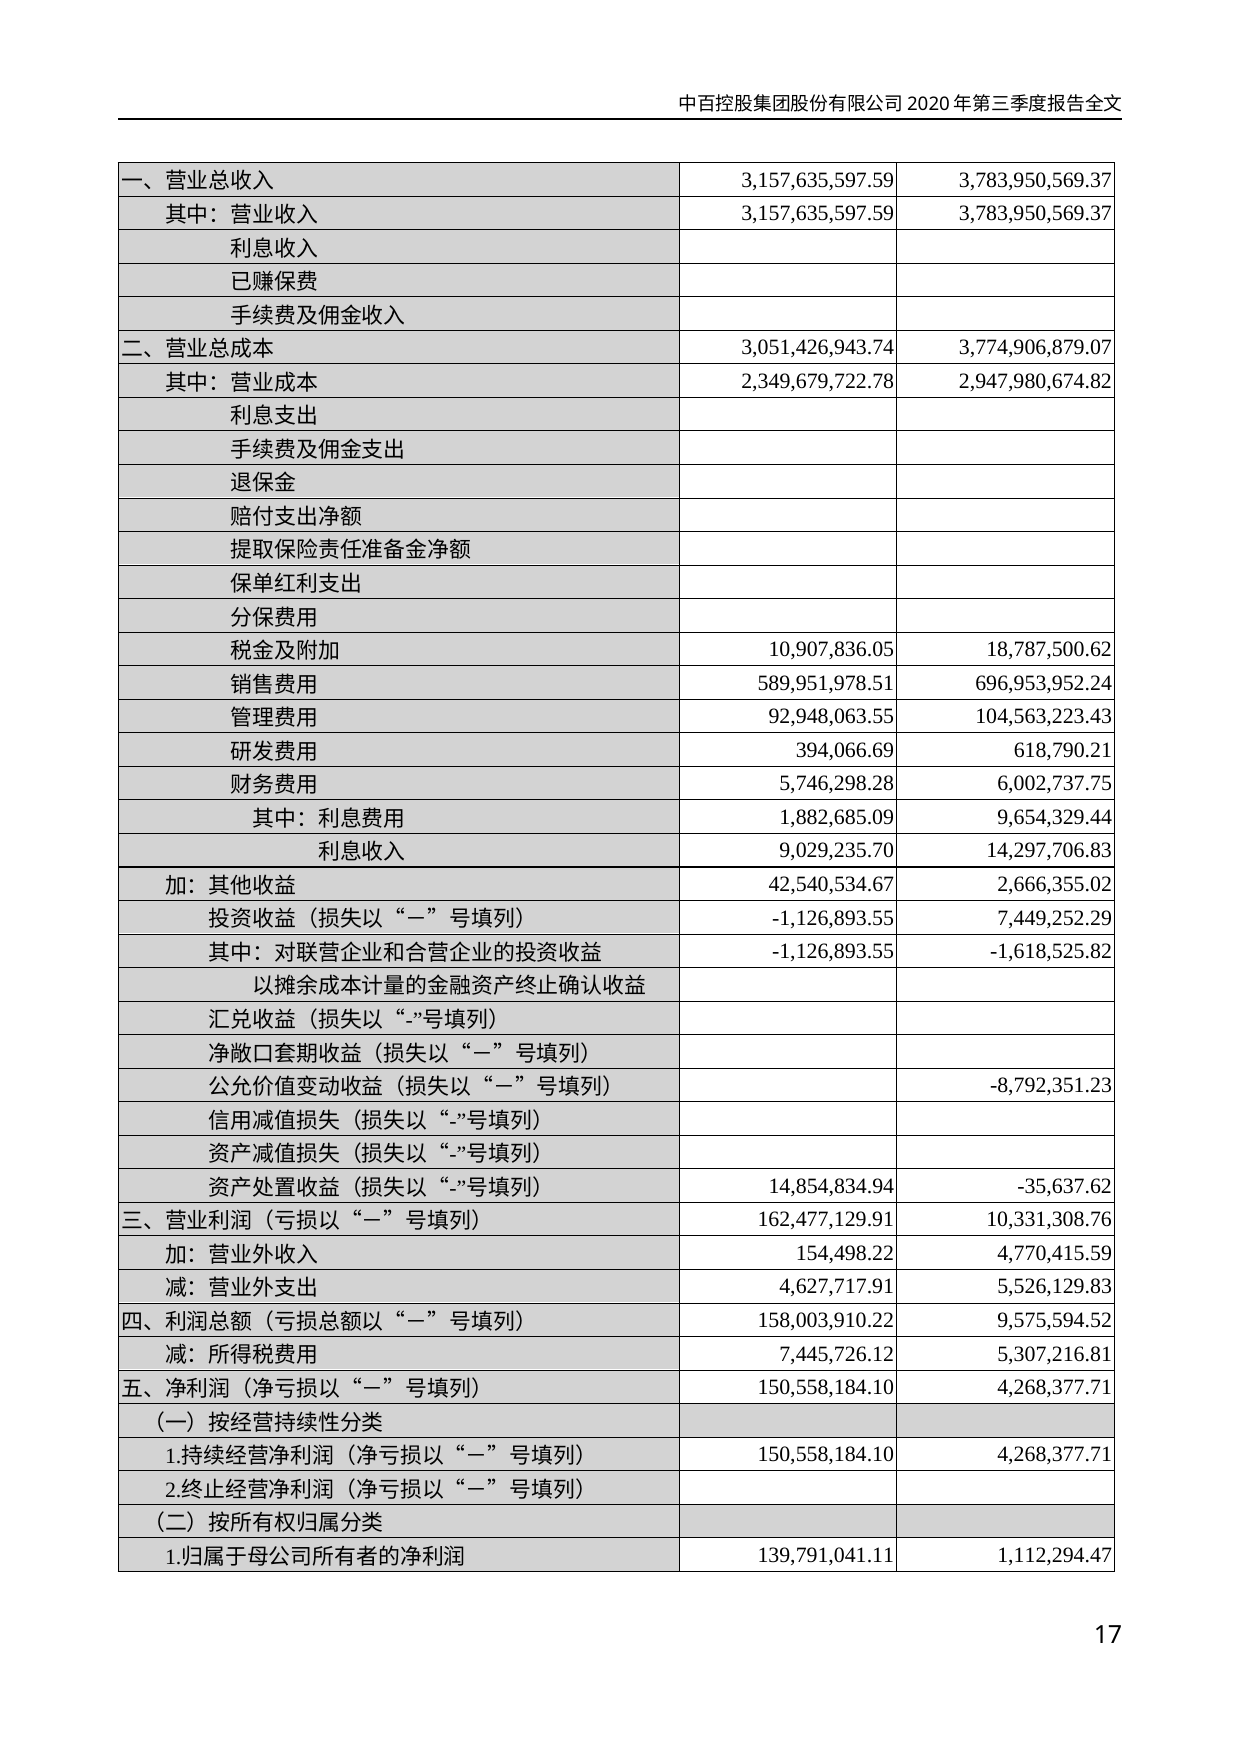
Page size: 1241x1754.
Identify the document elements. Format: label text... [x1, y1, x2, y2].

table_cell 9,575,594.52 [897, 1304, 1114, 1336]
table_cell -35,637.62 [897, 1169, 1114, 1202]
table_cell [897, 968, 1114, 1001]
table_cell [680, 968, 896, 1001]
table_cell 5,307,216.81 [897, 1337, 1114, 1369]
table_cell 一、营业总收入 [119, 163, 679, 196]
table_cell 42,540,534.67 [680, 868, 896, 900]
table_cell -1,618,525.82 [897, 935, 1114, 967]
table_cell 3,774,906,879.07 [897, 331, 1114, 363]
table_cell 104,563,223.43 [897, 700, 1114, 732]
table_cell 3,051,426,943.74 [680, 331, 896, 363]
table_cell 利息支出 [119, 398, 679, 430]
table_cell [680, 398, 896, 430]
table_cell [680, 599, 896, 632]
table_cell 提取保险责任准备金净额 [119, 532, 679, 564]
table_cell 利息收入 [119, 834, 679, 866]
table_cell 管理费用 [119, 700, 679, 732]
table_cell 154,498.22 [680, 1236, 896, 1269]
table_cell （二）按所有权归属分类 [119, 1505, 679, 1537]
table_cell [897, 532, 1114, 564]
table_cell 投资收益（损失以“－”号填列） [119, 901, 679, 933]
table_cell 4,770,415.59 [897, 1236, 1114, 1269]
table_cell 退保金 [119, 465, 679, 497]
table_cell 696,953,952.24 [897, 666, 1114, 699]
table_cell 14,854,834.94 [680, 1169, 896, 1202]
table_cell 2,947,980,674.82 [897, 364, 1114, 397]
table_cell [680, 264, 896, 296]
table_cell -1,126,893.55 [680, 935, 896, 967]
table_cell [680, 1002, 896, 1034]
table_cell 减：营业外支出 [119, 1270, 679, 1302]
table_cell [680, 297, 896, 330]
table_cell [897, 398, 1114, 430]
table_cell [897, 264, 1114, 296]
table_cell 三、营业利润（亏损以“－”号填列） [119, 1203, 679, 1235]
table_cell 资产减值损失（损失以“-”号填列） [119, 1136, 679, 1168]
table_cell [897, 1102, 1114, 1135]
table_cell 赔付支出净额 [119, 499, 679, 531]
table_cell 研发费用 [119, 733, 679, 766]
table_cell 3,783,950,569.37 [897, 163, 1114, 196]
table_cell 加：营业外收入 [119, 1236, 679, 1269]
table_cell 1,882,685.09 [680, 800, 896, 833]
table_cell [897, 465, 1114, 497]
table_cell 3,783,950,569.37 [897, 197, 1114, 229]
table_cell [897, 599, 1114, 632]
table_cell 公允价值变动收益（损失以“－”号填列） [119, 1069, 679, 1101]
table_cell 2.终止经营净利润（净亏损以“－”号填列） [119, 1471, 679, 1504]
table_cell 14,297,706.83 [897, 834, 1114, 866]
table_cell [680, 1102, 896, 1135]
table_cell 150,558,184.10 [680, 1438, 896, 1470]
table_cell 1.持续经营净利润（净亏损以“－”号填列） [119, 1438, 679, 1470]
table_cell [897, 499, 1114, 531]
table_cell 汇兑收益（损失以“-”号填列） [119, 1002, 679, 1034]
table_cell 162,477,129.91 [680, 1203, 896, 1235]
table_cell [897, 1404, 1114, 1437]
table_cell 3,157,635,597.59 [680, 197, 896, 229]
table_cell 其中：对联营企业和合营企业的投资收益 [119, 935, 679, 967]
table_cell [680, 1136, 896, 1168]
table_cell [897, 1505, 1114, 1537]
table_cell 四、利润总额（亏损总额以“－”号填列） [119, 1304, 679, 1336]
table_cell [897, 1136, 1114, 1168]
table_cell 10,907,836.05 [680, 633, 896, 665]
table_cell 以摊余成本计量的金融资产终止确认收益 [119, 968, 679, 1001]
table_cell 7,445,726.12 [680, 1337, 896, 1369]
table_cell [680, 532, 896, 564]
table_cell 其中：营业成本 [119, 364, 679, 397]
table_cell 158,003,910.22 [680, 1304, 896, 1336]
table_cell 4,268,377.71 [897, 1371, 1114, 1403]
table_cell 1,112,294.47 [897, 1538, 1114, 1571]
table_cell 净敞口套期收益（损失以“－”号填列） [119, 1035, 679, 1068]
table_cell 手续费及佣金收入 [119, 297, 679, 330]
table_cell [897, 431, 1114, 464]
table_cell 财务费用 [119, 767, 679, 799]
table_cell 二、营业总成本 [119, 331, 679, 363]
table_cell 分保费用 [119, 599, 679, 632]
table_cell 2,349,679,722.78 [680, 364, 896, 397]
table_cell [680, 499, 896, 531]
table_cell 其中：利息费用 [119, 800, 679, 833]
table_cell 保单红利支出 [119, 566, 679, 598]
table_cell 7,449,252.29 [897, 901, 1114, 933]
table_cell 加：其他收益 [119, 868, 679, 900]
table_cell 2,666,355.02 [897, 868, 1114, 900]
table_cell 92,948,063.55 [680, 700, 896, 732]
table_cell [680, 566, 896, 598]
table_cell 18,787,500.62 [897, 633, 1114, 665]
table_cell 150,558,184.10 [680, 1371, 896, 1403]
table_cell 其中：营业收入 [119, 197, 679, 229]
table_cell 资产处置收益（损失以“-”号填列） [119, 1169, 679, 1202]
table_cell [897, 1471, 1114, 1504]
table_cell [680, 465, 896, 497]
table_cell 9,654,329.44 [897, 800, 1114, 833]
table_cell 139,791,041.11 [680, 1538, 896, 1571]
table_cell [680, 230, 896, 263]
table_cell [680, 1471, 896, 1504]
table_cell 10,331,308.76 [897, 1203, 1114, 1235]
table_cell 1.归属于母公司所有者的净利润 [119, 1538, 679, 1571]
table_cell [897, 230, 1114, 263]
table_cell [680, 431, 896, 464]
table_cell -8,792,351.23 [897, 1069, 1114, 1101]
table_cell 6,002,737.75 [897, 767, 1114, 799]
table_cell [680, 1505, 896, 1537]
table_cell [680, 1035, 896, 1068]
table_cell 5,746,298.28 [680, 767, 896, 799]
table_cell 已赚保费 [119, 264, 679, 296]
table_cell （一）按经营持续性分类 [119, 1404, 679, 1437]
table_cell 减：所得税费用 [119, 1337, 679, 1369]
table_cell 手续费及佣金支出 [119, 431, 679, 464]
table_cell [897, 566, 1114, 598]
table_cell 销售费用 [119, 666, 679, 699]
table_cell 9,029,235.70 [680, 834, 896, 866]
table_cell [680, 1069, 896, 1101]
table_cell 五、净利润（净亏损以“－”号填列） [119, 1371, 679, 1403]
table_cell 信用减值损失（损失以“-”号填列） [119, 1102, 679, 1135]
table_cell 4,268,377.71 [897, 1438, 1114, 1470]
table_cell 5,526,129.83 [897, 1270, 1114, 1302]
table_cell [680, 1404, 896, 1437]
table_cell 4,627,717.91 [680, 1270, 896, 1302]
table_cell [897, 1002, 1114, 1034]
table_cell 利息收入 [119, 230, 679, 263]
table_cell 394,066.69 [680, 733, 896, 766]
table_cell 3,157,635,597.59 [680, 163, 896, 196]
table_cell [897, 297, 1114, 330]
table_cell -1,126,893.55 [680, 901, 896, 933]
table_cell 618,790.21 [897, 733, 1114, 766]
table_cell 税金及附加 [119, 633, 679, 665]
table_cell [897, 1035, 1114, 1068]
table_cell 589,951,978.51 [680, 666, 896, 699]
